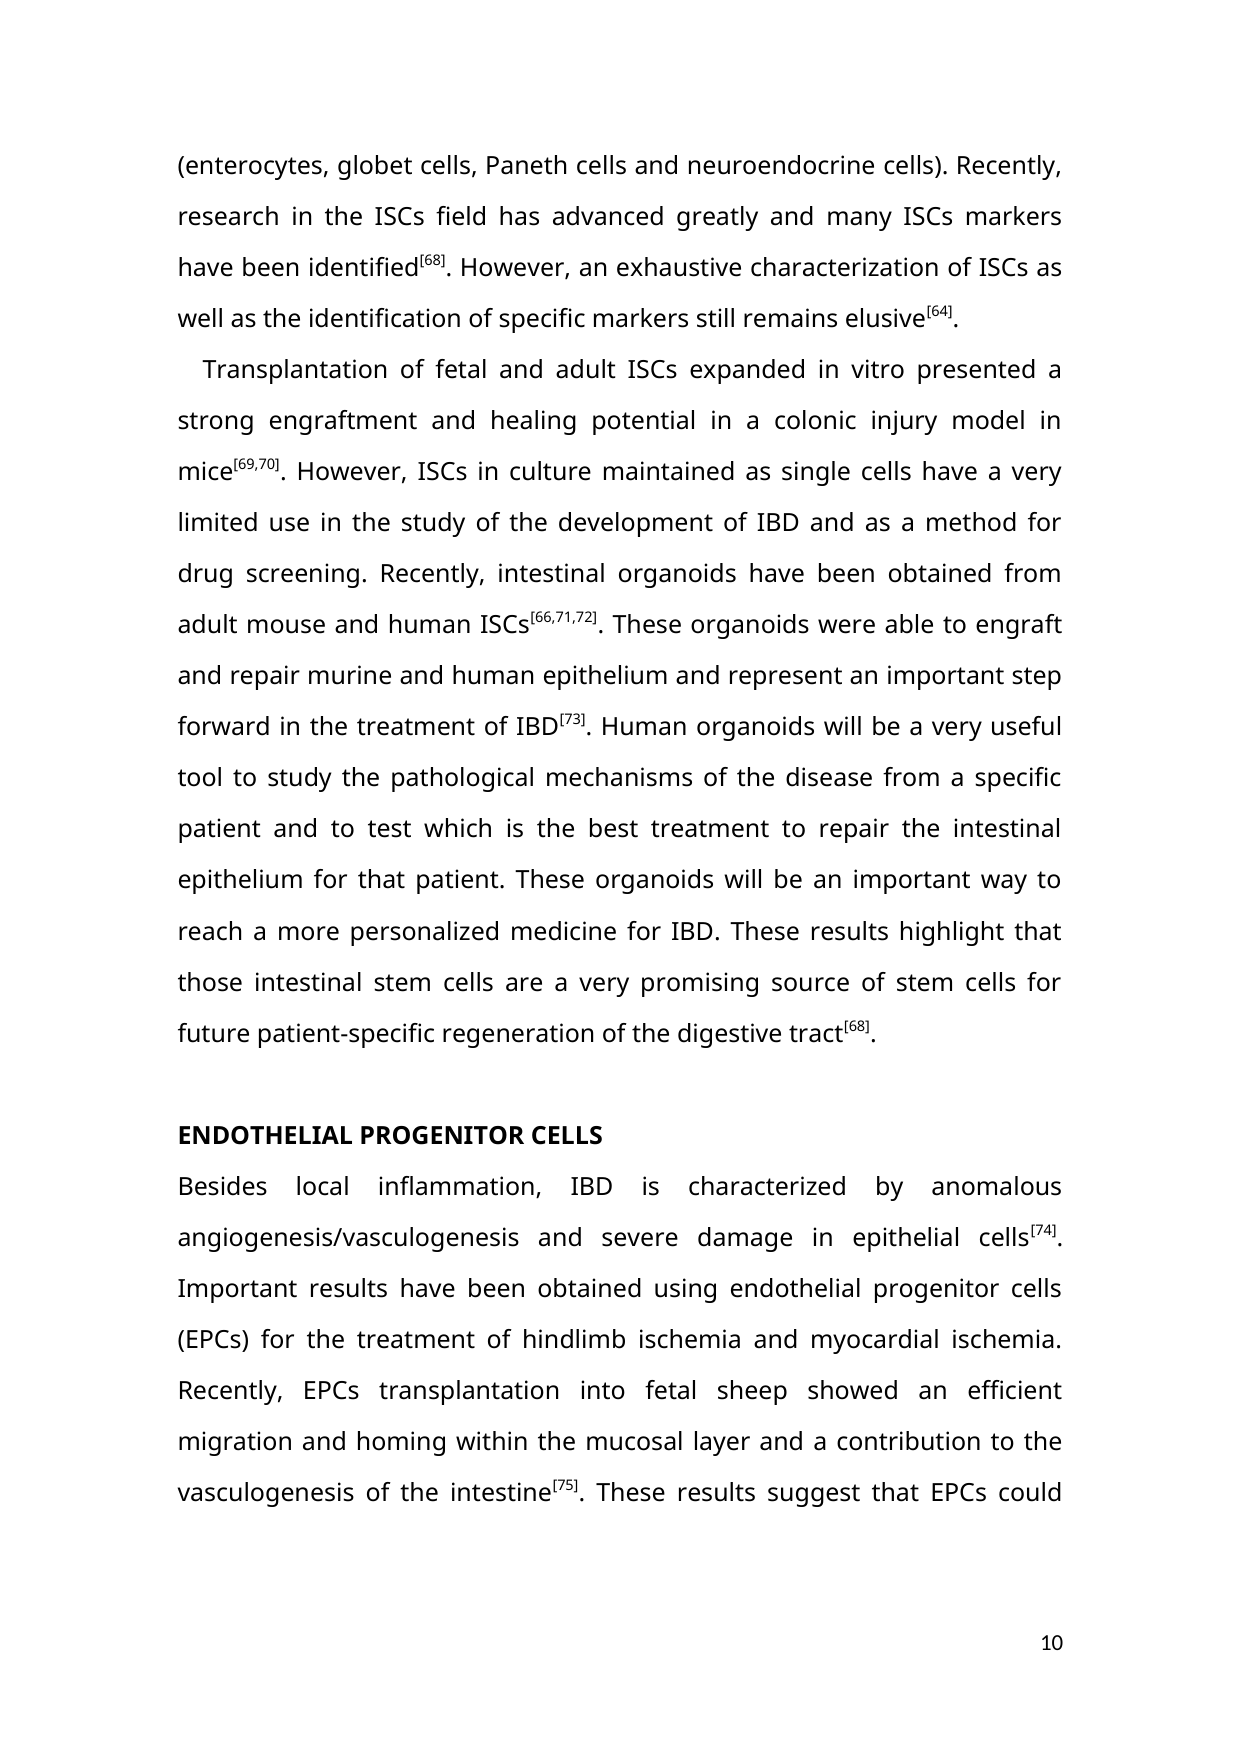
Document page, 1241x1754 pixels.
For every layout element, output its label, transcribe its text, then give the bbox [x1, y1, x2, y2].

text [177, 1168, 1063, 1509]
text Transplantation of fetal and adult ISCs expanded in vitro presented a strong engraftment and healing potential in a colonic injury model in mice[69,70]. However, ISCs in culture maintained as single cells have a very limited use in the study of the development of IBD and as a method for drug screening. Recently, intestinal organoids have been obtained from adult mouse and human ISCs[66,71,72]. These organoids were able to engraft and repair murine and human epithelium and represent an important step forward in the treatment of IBD[73]. Human organoids will be a very useful tool to study the pathological mechanisms of the disease from a specific patient and to test which is the best treatment to repair the intestinal epithelium for that patient. These organoids will be an important way to reach a more personalized medicine for IBD. These results highlight that those intestinal stem cells are a very promising source of stem cells for future patient-specific regeneration of the digestive tract[68]. [177, 352, 1063, 1049]
text ENDOTHELIAL PROGENITOR CELLS [177, 1117, 1063, 1151]
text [177, 148, 1063, 335]
